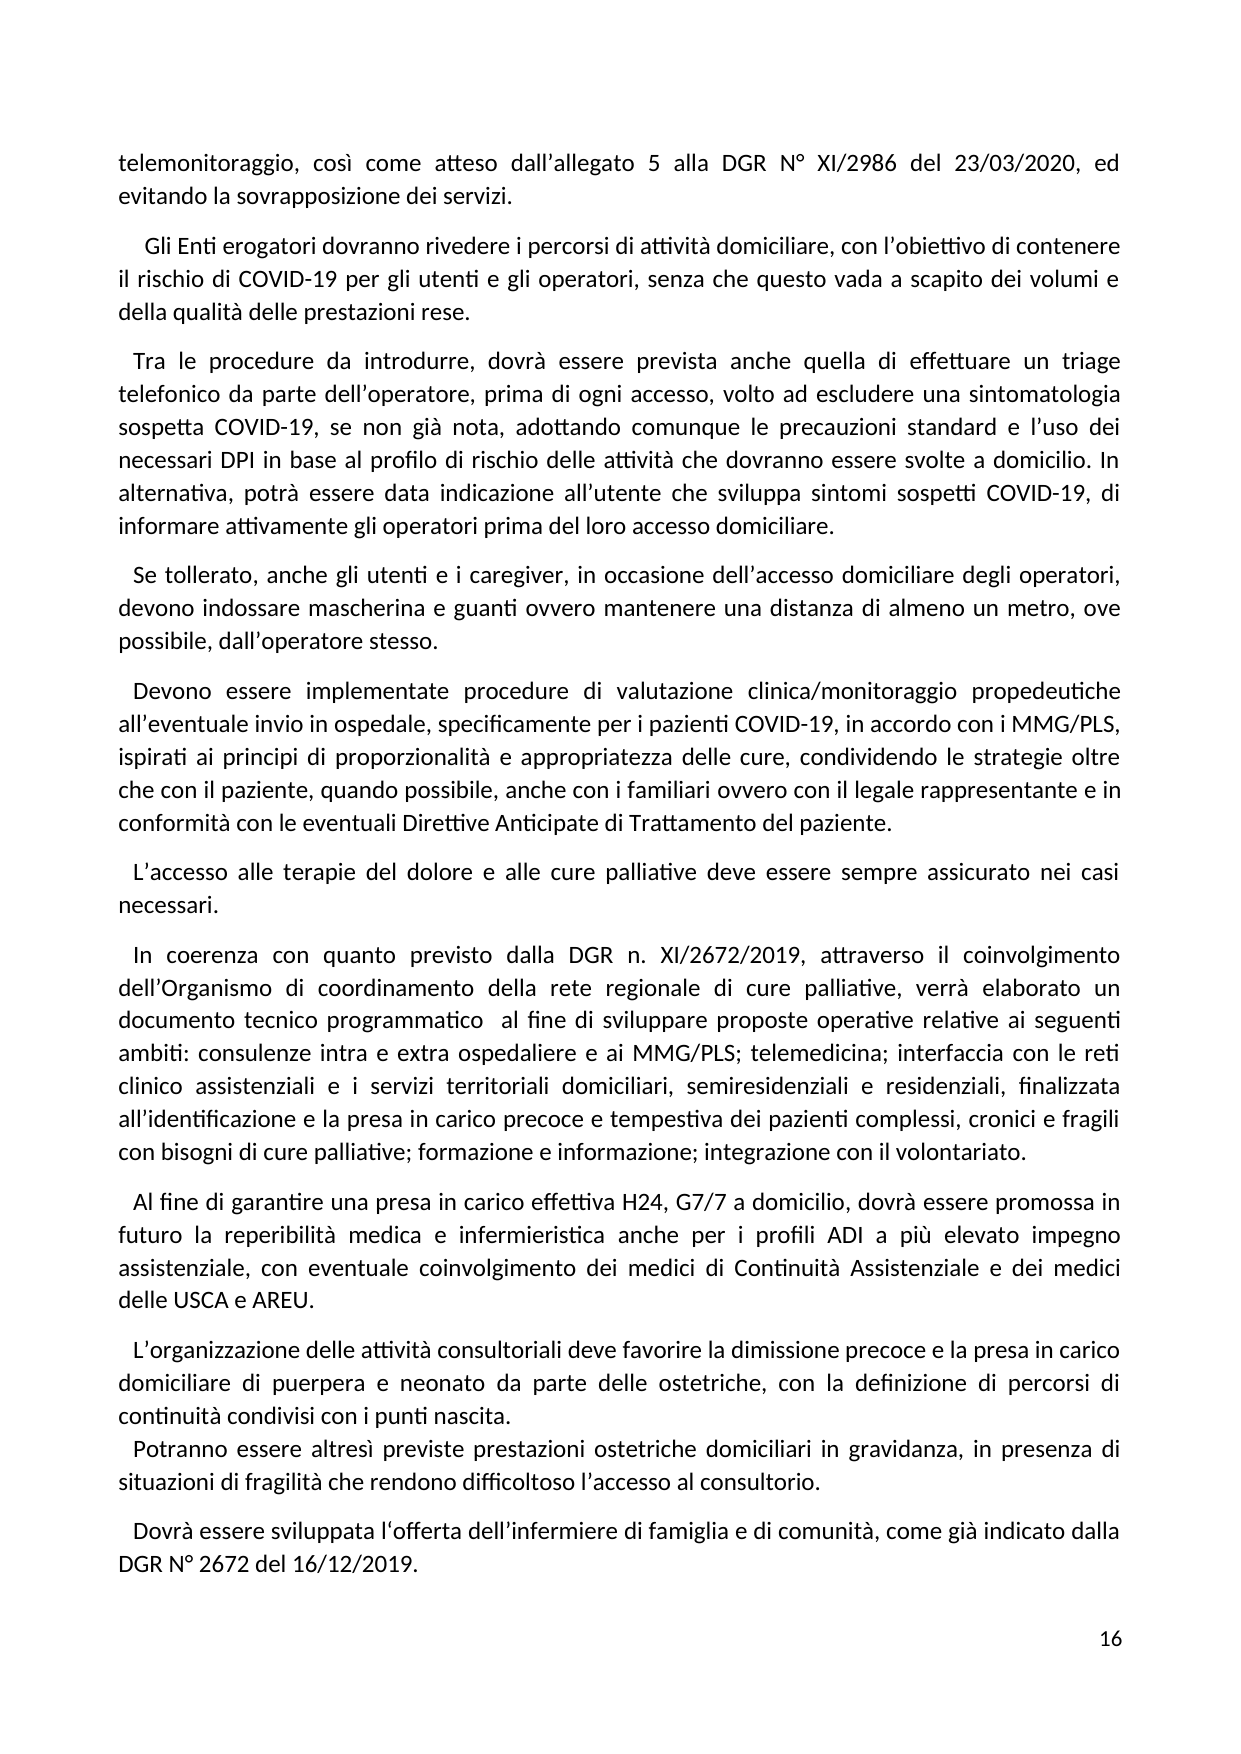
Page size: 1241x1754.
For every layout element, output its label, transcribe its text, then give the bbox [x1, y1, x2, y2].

text Se tollerato, anche gli utenti e i caregiver, in occasione dell’accesso domiciliare degli operatori, devono indossare mascherina e guanti ovvero mantenere una distanza di almeno un metro, ove possibile, dall’operatore stesso. [118, 560, 1122, 656]
text Devono essere implementate procedure di valutazione clinica/monitoraggio propedeutiche all’eventuale invio in ospedale, specificamente per i pazienti COVID-19, in accordo con i MMG/PLS, ispirati ai principi di proporzionalità e appropriatezza delle cure, condividendo le strategie oltre che con il paziente, quando possibile, anche con i familiari ovvero con il legale rappresentante e in conformità con le eventuali Direttive Anticipate di Trattamento del paziente. [118, 675, 1122, 837]
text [118, 148, 1122, 211]
text Tra le procedure da introdurre, dovrà essere prevista anche quella di effettuare un triage telefonico da parte dell’operatore, prima di ogni accesso, volto ad escludere una sintomatologia sospetta COVID-19, se non già nota, adottando comunque le precauzioni standard e l’uso dei necessari DPI in base al profilo di rischio delle attività che dovranno essere svolte a domicilio. In alternativa, potrà essere data indicazione all’utente che sviluppa sintomi sospetti COVID-19, di informare attivamente gli operatori prima del loro accesso domiciliare. [118, 346, 1122, 541]
text Gli Enti erogatori dovranno rivedere i percorsi di attività domiciliare, con l’obiettivo di contenere il rischio di COVID-19 per gli utenti e gli operatori, senza che questo vada a scapito dei volumi e della qualità delle prestazioni rese. [118, 230, 1122, 326]
text Dovrà essere sviluppata l‘offerta dell’infermiere di famiglia e di comunità, come già indicato dalla DGR N° 2672 del 16/12/2019. [118, 1516, 1122, 1579]
text Al fine di garantire una presa in carico effettiva H24, G7/7 a domicilio, dovrà essere promossa in futuro la reperibilità medica e infermieristica anche per i profili ADI a più elevato impegno assistenziale, con eventuale coinvolgimento dei medici di Continuità Assistenziale e dei medici delle USCA e AREU. [118, 1186, 1122, 1315]
text L’organizzazione delle attività consultoriali deve favorire la dimissione precoce e la presa in carico domiciliare di puerpera e neonato da parte delle ostetriche, con la definizione di percorsi di continuità condivisi con i punti nascita. [118, 1334, 1122, 1431]
text L’accesso alle terapie del dolore e alle cure palliative deve essere sempre assicurato nei casi necessari. [118, 856, 1122, 920]
text Potranno essere altresì previste prestazioni ostetriche domiciliari in gravidanza, in presenza di situazioni di fragilità che rendono difficoltoso l’accesso al consultorio. [118, 1433, 1122, 1496]
text In coerenza con quanto previsto dalla DGR n. XI/2672/2019, attraverso il coinvolgimento dell’Organismo di coordinamento della rete regionale di cure palliative, verrà elaborato un documento tecnico programmatico al fine di sviluppare proposte operative relative ai seguenti ambiti: consulenze intra e extra ospedaliere e ai MMG/PLS; telemedicina; interfaccia con le reti clinico assistenziali e i servizi territoriali domiciliari, semiresidenziali e residenziali, finalizzata all’identificazione e la presa in carico precoce e tempestiva dei pazienti complessi, cronici e fragili con bisogni di cure palliative; formazione e informazione; integrazione con il volontariato. [118, 939, 1122, 1167]
